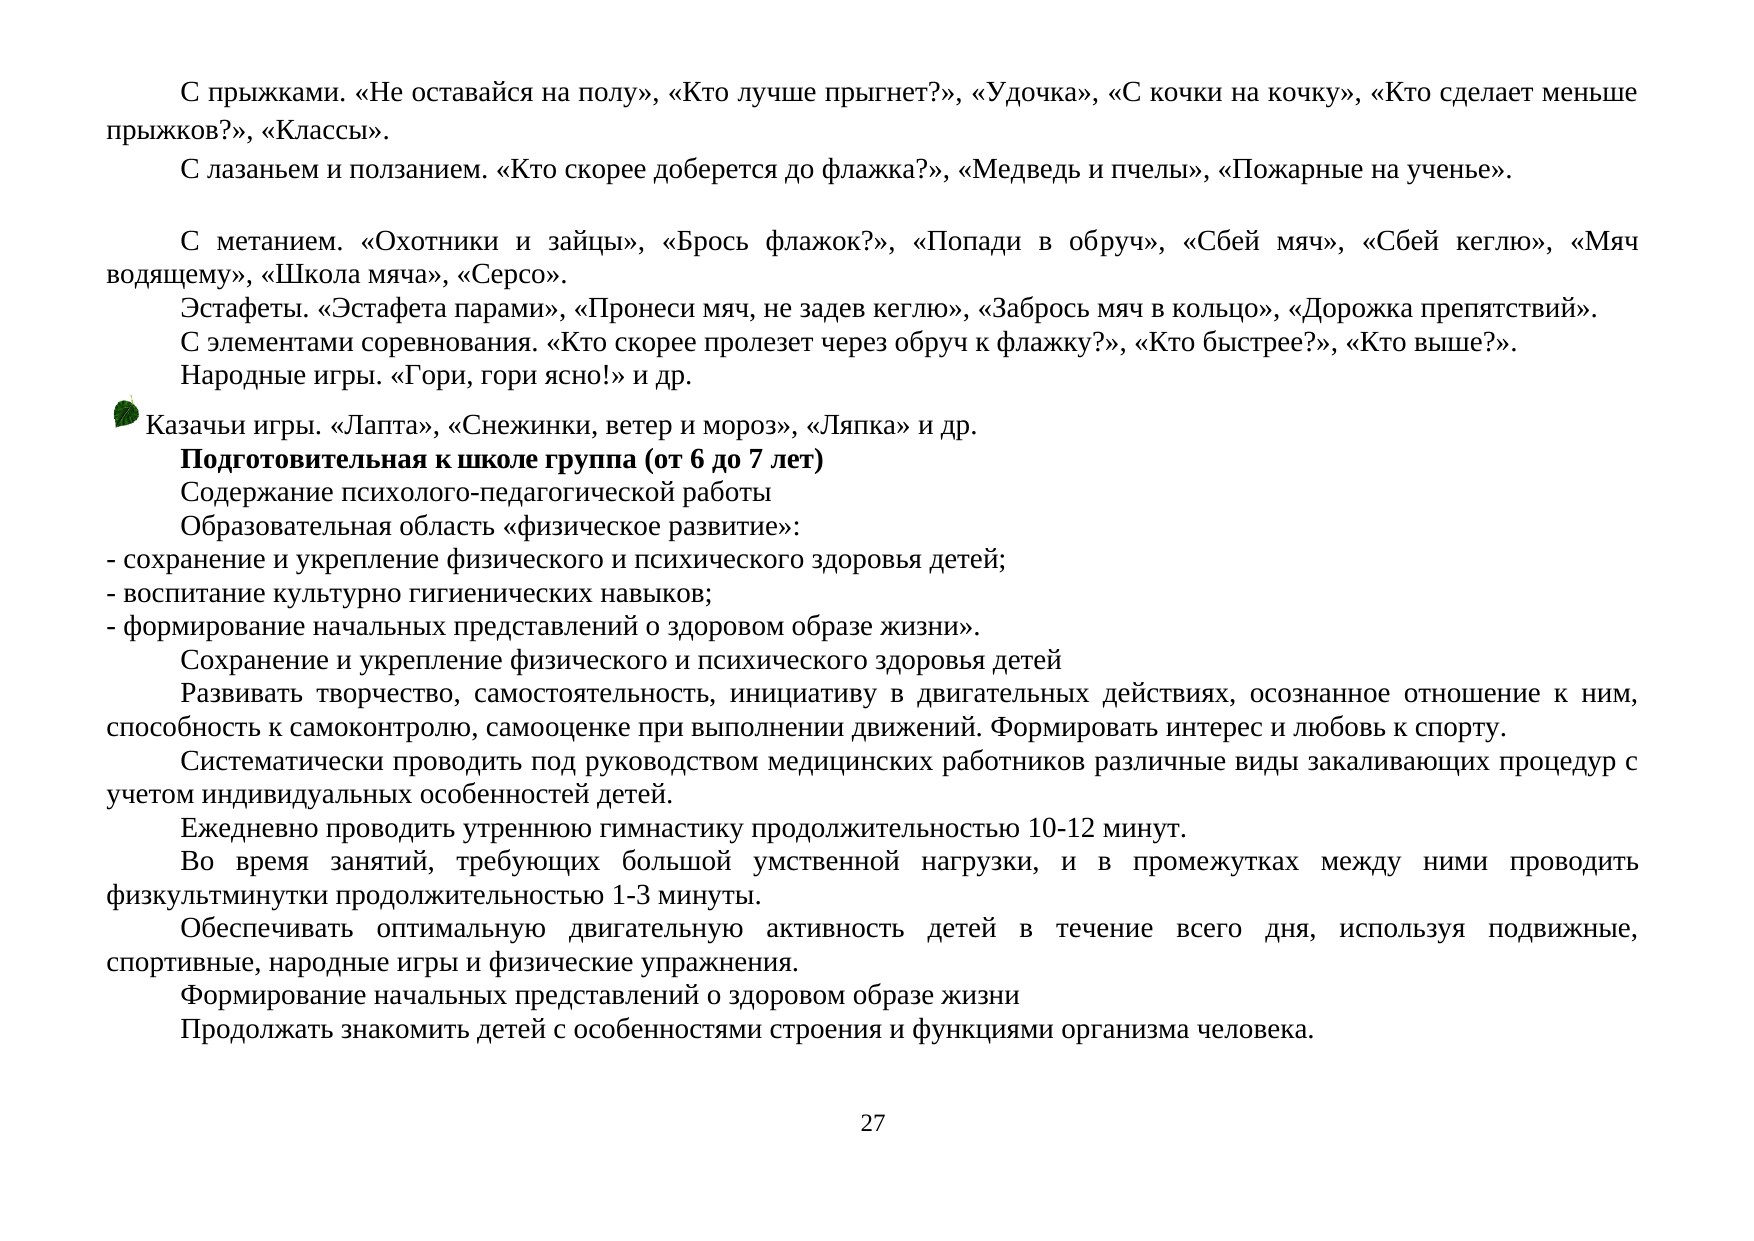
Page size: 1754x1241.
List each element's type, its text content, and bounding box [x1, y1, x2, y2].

text С метанием. «Охотники и зайцы», «Брось флажок?», «Попади в обруч», «Сбей мяч», «Сбей кеглю», «Мяч водящему», «Школа мяча», «Серсо». [106, 223, 1639, 290]
text Содержание психолого-педагогической работы [106, 474, 1639, 508]
text - сохранение и укрепление физического и психического здоровья детей; [106, 541, 1634, 575]
text Во время занятий, требующих большой умственной нагрузки, и в промежутках между ними проводить физкультминутки продолжительностью 1-3 минуты. [106, 843, 1639, 910]
text - воспитание культурно гигиенических навыков; [106, 575, 1634, 608]
text Продолжать знакомить детей с особенностями строения и функциями организма человека. [106, 1011, 1639, 1044]
text С лазаньем и ползанием. «Кто скорее доберется до флажка?», «Медведь и пчелы», «Пожарные на ученье». [106, 151, 1639, 184]
text Казачьи игры. «Лапта», «Снежинки, ветер и мороз», «Ляпка» и др. [106, 391, 1639, 441]
text Развивать творчество, самостоятельность, инициативу в двигательных действиях, осознанное отношение к ним, способность к самоконтролю, самооценке при выполнении движений. Формировать интерес и любовь к спорту. [106, 676, 1639, 743]
text Ежедневно проводить утреннюю гимнастику продолжительностью 10-12 минут. [106, 810, 1639, 843]
text Обеспечивать оптимальную двигательную активность детей в течение всего дня, используя подвижные, спортивные, народные игры и физические упражнения. [106, 910, 1639, 977]
text - формирование начальных представлений о здоровом образе жизни». [106, 608, 1634, 642]
text Эстафеты. «Эстафета парами», «Пронеси мяч, не задев кеглю», «Забрось мяч в кольцо», «Дорожка препятствий». [106, 290, 1639, 324]
text Систематически проводить под руководством медицинских работников различные виды закаливающих процедур с учетом индивидуальных особенностей детей. [106, 743, 1639, 810]
text Формирование начальных представлений о здоровом образе жизни [106, 977, 1639, 1011]
text Подготовительная к школе группа (от 6 до 7 лет) [106, 441, 1639, 474]
picture [106, 390, 146, 435]
text Образовательная область «физическое развитие»: [106, 508, 1639, 541]
text Народные игры. «Гори, гори ясно!» и др. [106, 357, 1639, 391]
text С элементами соревнования. «Кто скорее пролезет через обруч к флажку?», «Кто быстрее?», «Кто выше?». [106, 324, 1639, 357]
text Сохранение и укрепление физического и психического здоровья детей [106, 642, 1639, 676]
text С прыжками. «Не оставайся на полу», «Кто лучше прыгнет?», «Удочка», «С кочки на кочку», «Кто сделает меньше прыжков?», «Классы». [106, 74, 1639, 146]
